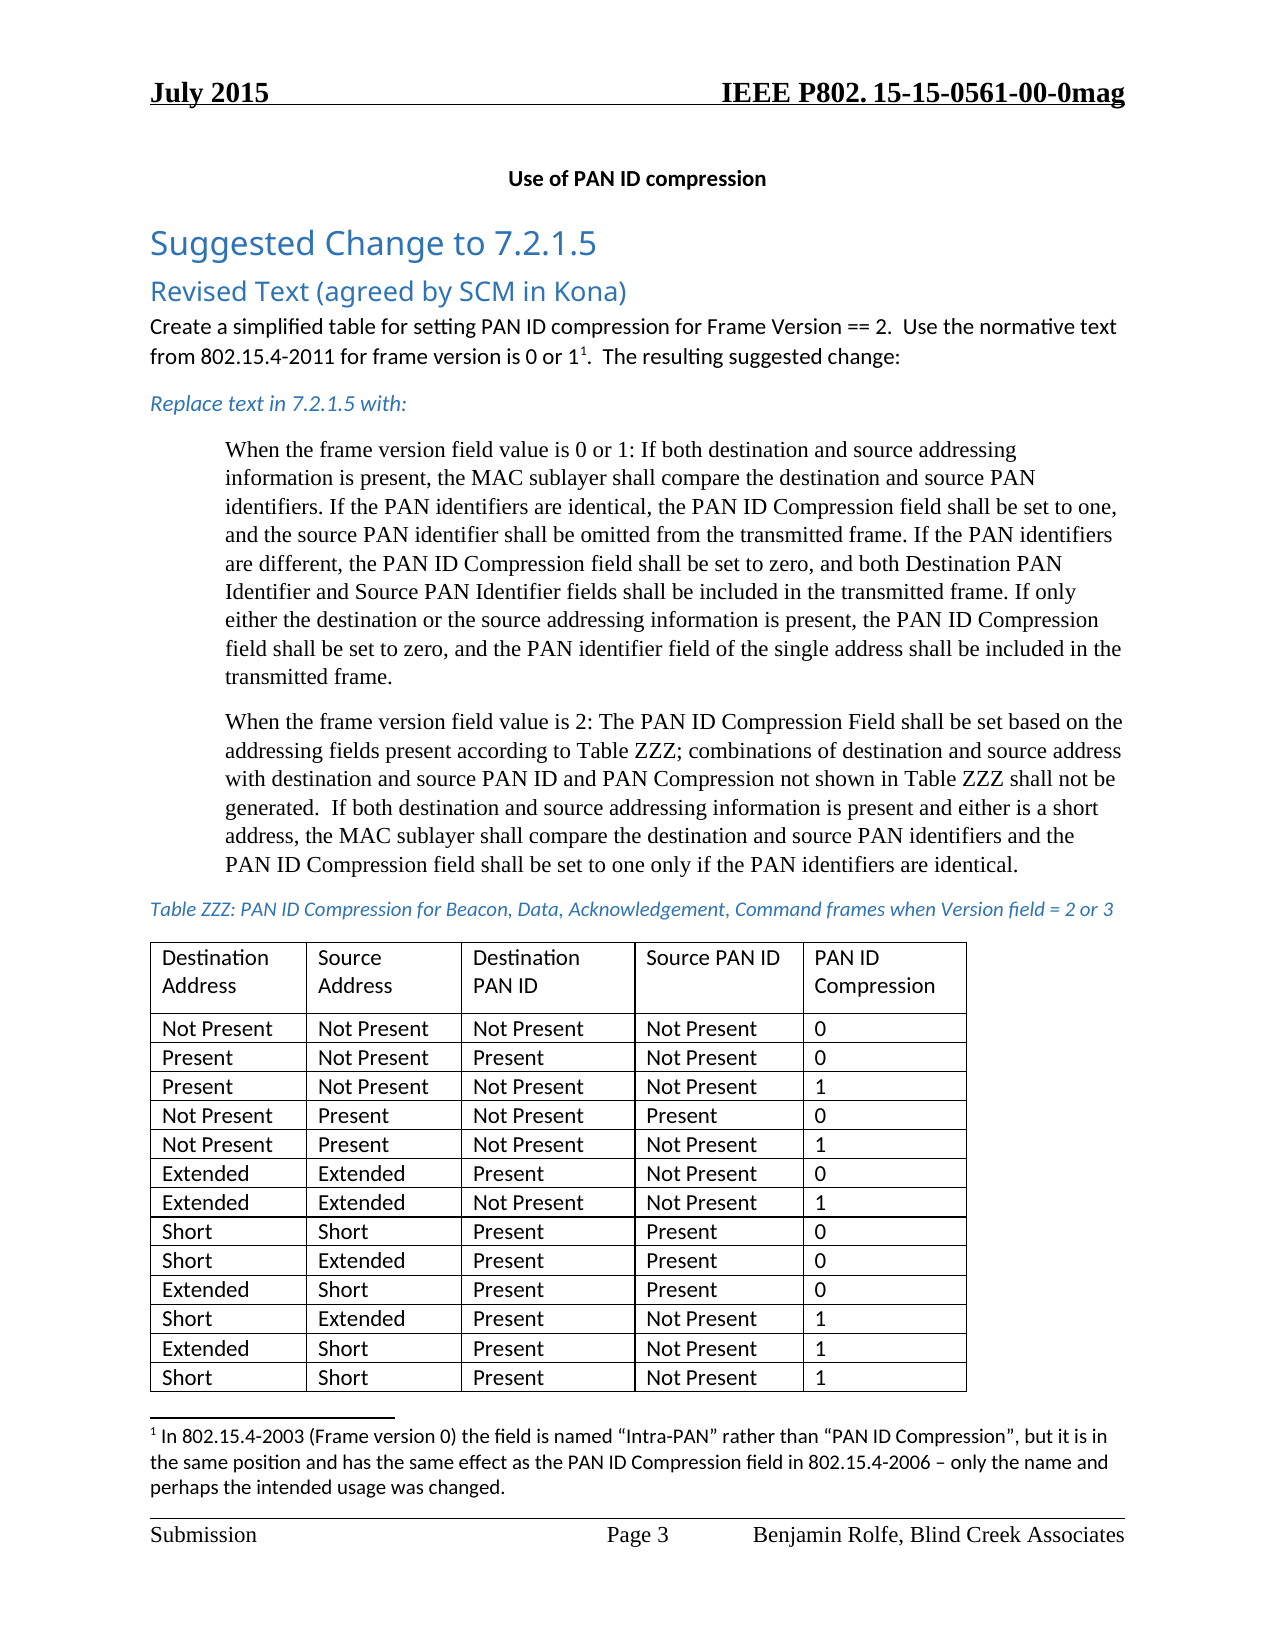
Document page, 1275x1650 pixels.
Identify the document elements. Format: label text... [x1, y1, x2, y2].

table_cell Present [307, 1130, 461, 1158]
text Replace text in 7.2.1.5 with: [150, 389, 1125, 417]
table_cell 0 [804, 1014, 966, 1042]
table_cell Not Present [307, 1072, 461, 1100]
table_cell Not Present [307, 1043, 461, 1071]
table_cell Short [307, 1276, 461, 1303]
table_cell Not Present [636, 1363, 803, 1391]
table_cell Not Present [636, 1072, 803, 1100]
table_cell 0 [804, 1101, 966, 1129]
table_cell Present [462, 1305, 634, 1333]
text Table ZZZ: PAN ID Compression for Beacon, Data, Acknowledgement, Command frames when Version field = 2 or 3 [150, 896, 1125, 921]
table_cell 0 [804, 1276, 966, 1303]
table_cell Short [307, 1218, 461, 1245]
table_cell Present [462, 1334, 634, 1362]
table_cell Present [307, 1101, 461, 1129]
table_cell Present [462, 1218, 634, 1245]
table_cell Present [462, 1159, 634, 1187]
table_cell Not Present [151, 1101, 306, 1129]
table_cell Extended [307, 1305, 461, 1333]
table_cell Short [307, 1363, 461, 1391]
table_cell Short [151, 1218, 306, 1245]
table_cell Short [151, 1305, 306, 1333]
table_cell Extended [307, 1188, 461, 1216]
text Create a simplified table for setting PAN ID compression for Frame Version == 2. Use the normative text from 802.15.4-2011 for frame version is 0 or 1. The resulting suggested change: [150, 312, 1125, 370]
table_cell Extended [151, 1334, 306, 1362]
subtitle Revised Text (agreed by SCM in Kona) [150, 272, 1125, 309]
table_cell Short [307, 1334, 461, 1362]
table_cell Short [151, 1246, 306, 1274]
table_header Source PAN ID [636, 943, 803, 1013]
table_cell Not Present [307, 1014, 461, 1042]
table_cell Extended [307, 1159, 461, 1187]
table_cell Not Present [151, 1014, 306, 1042]
table_cell Present [636, 1276, 803, 1303]
table_cell 1 [804, 1188, 966, 1216]
table_cell Present [636, 1101, 803, 1129]
text When the frame version field value is 2: The PAN ID Compression Field shall be set based on the addressing fields present according to Table ZZZ; combinations of destination and source address with destination and source PAN ID and PAN Compression not shown in Table ZZZ shall not be generated. If both destination and source addressing information is present and either is a short address, the MAC sublayer shall compare the destination and source PAN identifiers and the PAN ID Compression field shall be set to one only if the PAN identifiers are identical. [225, 708, 1125, 877]
table_cell 1 [804, 1072, 966, 1100]
text When the frame version field value is 0 or 1: If both destination and source addressing information is present, the MAC sublayer shall compare the destination and source PAN identifiers. If the PAN identifiers are identical, the PAN ID Compression field shall be set to one, and the source PAN identifier shall be omitted from the transmitted frame. If the PAN identifiers are different, the PAN ID Compression field shall be set to zero, and both Destination PAN Identifier and Source PAN Identifier fields shall be included in the transmitted frame. If only either the destination or the source addressing information is present, the PAN ID Compression field shall be set to zero, and the PAN identifier field of the single address shall be included in the transmitted frame. [225, 436, 1125, 690]
table_cell 0 [804, 1159, 966, 1187]
table_cell Not Present [636, 1305, 803, 1333]
table_cell Extended [151, 1276, 306, 1303]
table_cell 1 [804, 1363, 966, 1391]
table_cell Extended [151, 1188, 306, 1216]
table_cell Not Present [636, 1159, 803, 1187]
table_cell Not Present [636, 1014, 803, 1042]
table_cell Not Present [462, 1072, 634, 1100]
text Use of PAN ID compression [150, 164, 1125, 193]
table_cell Present [636, 1218, 803, 1245]
table_cell 1 [804, 1334, 966, 1362]
table_header Destination PAN ID [462, 943, 634, 1013]
subtitle Suggested Change to 7.2.1.5 [150, 220, 1125, 265]
table_cell 0 [804, 1218, 966, 1245]
table_cell Not Present [151, 1130, 306, 1158]
table_cell Present [462, 1246, 634, 1274]
table_cell Not Present [462, 1188, 634, 1216]
table_cell Present [462, 1363, 634, 1391]
table_header Destination Address [151, 943, 306, 1013]
table_cell Not Present [462, 1130, 634, 1158]
table_cell Not Present [636, 1130, 803, 1158]
table_cell Extended [307, 1246, 461, 1274]
table_cell 0 [804, 1043, 966, 1071]
table_cell Not Present [462, 1101, 634, 1129]
table_cell 1 [804, 1130, 966, 1158]
table_cell Not Present [462, 1014, 634, 1042]
table_cell Present [151, 1043, 306, 1071]
table_cell Present [151, 1072, 306, 1100]
table_cell Present [462, 1276, 634, 1303]
table_cell 0 [804, 1246, 966, 1274]
table_cell Not Present [636, 1334, 803, 1362]
table_cell Present [462, 1043, 634, 1071]
table_cell Short [151, 1363, 306, 1391]
table_header PAN ID Compression [804, 943, 966, 1013]
table_cell Not Present [636, 1188, 803, 1216]
table_cell 1 [804, 1305, 966, 1333]
table_cell Not Present [636, 1043, 803, 1071]
table_cell Present [636, 1246, 803, 1274]
table_cell Extended [151, 1159, 306, 1187]
table_header Source Address [307, 943, 461, 1013]
